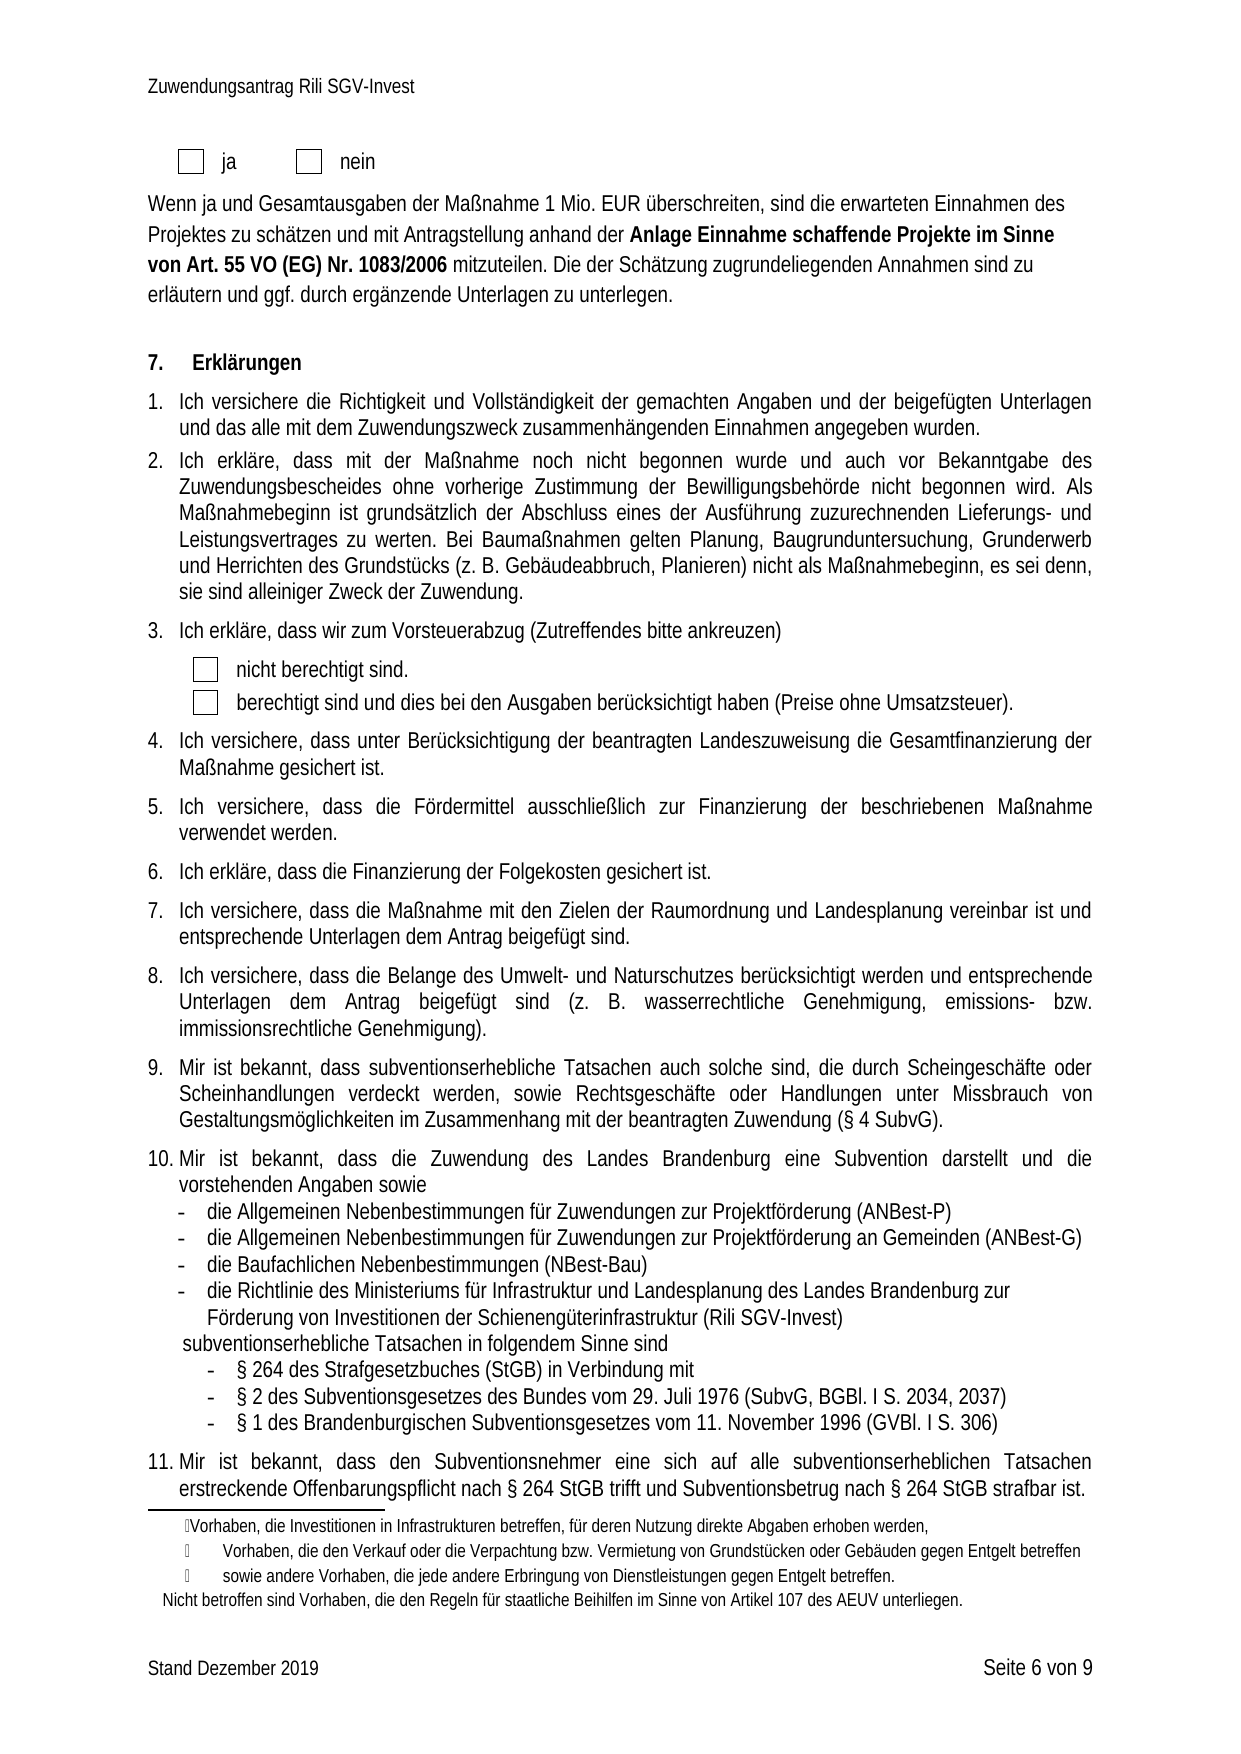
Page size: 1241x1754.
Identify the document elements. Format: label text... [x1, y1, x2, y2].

text ja nein [177, 148, 1092, 174]
list die Richtlinie des Ministeriums für Infrastruktur und Landesplanung des Landes Brandenburg zur Förderung von Investitionen der Schienengüterinfrastruktur (Rili SGV-Invest) [177, 1277, 1092, 1330]
list Ich erkläre, dass wir zum Vorsteuerabzug (Zutreffendes bitte ankreuzen) [148, 617, 1092, 643]
list die Allgemeinen Nebenbestimmungen für Zuwendungen zur Projektförderung an Gemeinden (ANBest-G) [177, 1224, 1092, 1251]
list Ich erkläre, dass die Finanzierung der Folgekosten gesichert ist. [148, 858, 1092, 884]
list § 2 des Subventionsgesetzes des Bundes vom 29. Juli 1976 (SubvG, BGBl. I S. 2034, 2037) [207, 1383, 1092, 1409]
list Ich versichere, dass unter Berücksichtigung der beantragten Landeszuweisung die Gesamtfinanzierung der Maßnahme gesichert ist. [148, 727, 1092, 780]
list Ich erkläre, dass mit der Maßnahme noch nicht begonnen wurde und auch vor Bekanntgabe des Zuwendungsbescheides ohne vorherige Zustimmung der Bewilligungsbehörde nicht begonnen wird. Als Maßnahmebeginn ist grundsätzlich der Abschluss eines der Ausführung zuzurechnenden Lieferungs- und Leistungsvertrages zu werten. Bei Baumaßnahmen gelten Planung, Baugrunduntersuchung, Grunderwerb und Herrichten des Grundstücks (z. B. Gebäudeabbruch, Planieren) nicht als Maßnahmebeginn, es sei denn, sie sind alleiniger Zweck der Zuwendung. [148, 447, 1092, 605]
list die Baufachlichen Nebenbestimmungen (NBest-Bau) [177, 1251, 1092, 1277]
list Erklärungen [148, 349, 1092, 375]
list Ich versichere, dass die Maßnahme mit den Zielen der Raumordnung und Landesplanung vereinbar ist und entsprechende Unterlagen dem Antrag beigefügt sind. [148, 897, 1092, 949]
text Wenn ja und Gesamtausgaben der Maßnahme 1 Mio. EUR überschreiten, sind die erwarteten Einnahmen des Projektes zu schätzen und mit Antragstellung anhand der Anlage Einnahme schaffende Projekte im Sinne von Art. 55 VO (EG) Nr. 1083/2006 mitzuteilen. Die der Schätzung zugrundeliegenden Annahmen sind zu erläutern und ggf. durch ergänzende Unterlagen zu unterlegen. [148, 190, 1092, 307]
list nicht berechtigt sind. [192, 656, 1092, 682]
list die Allgemeinen Nebenbestimmungen für Zuwendungen zur Projektförderung (ANBest-P) [177, 1198, 1092, 1224]
list Ich versichere die Richtigkeit und Vollständigkeit der gemachten Angaben und der beigefügten Unterlagen und das alle mit dem Zuwendungszweck zusammenhängenden Einnahmen angegeben wurden. [148, 388, 1092, 440]
list § 1 des Brandenburgischen Subventionsgesetzes vom 11. November 1996 (GVBl. I S. 306) [207, 1409, 1092, 1436]
list Mir ist bekannt, dass subventionserhebliche Tatsachen auch solche sind, die durch Scheingeschäfte oder Scheinhandlungen verdeckt werden, sowie Rechtsgeschäfte oder Handlungen unter Missbrauch von Gestaltungsmöglichkeiten im Zusammenhang mit der beantragten Zuwendung (§ 4 SubvG). [148, 1053, 1092, 1133]
list Mir ist bekannt, dass den Subventionsnehmer eine sich auf alle subventionserheblichen Tatsachen erstreckende Offenbarungspflicht nach § 264 StGB trifft und Subventionsbetrug nach § 264 StGB strafbar ist. [148, 1448, 1092, 1501]
list Ich versichere, dass die Belange des Umwelt- und Naturschutzes berücksichtigt werden und entsprechende Unterlagen dem Antrag beigefügt sind (z. B. wasserrechtliche Genehmigung, emissions- bzw. immissionsrechtliche Genehmigung). [148, 962, 1092, 1041]
list Ich versichere, dass die Fördermittel ausschließlich zur Finanzierung der beschriebenen Maßnahme verwendet werden. [148, 793, 1092, 845]
list berechtigt sind und dies bei den Ausgaben berücksichtigt haben (Preise ohne Umsatzsteuer). [192, 689, 1092, 715]
list § 264 des Strafgesetzbuches (StGB) in Verbindung mit [207, 1356, 1092, 1383]
list Mir ist bekannt, dass die Zuwendung des Landes Brandenburg eine Subvention darstellt und die vorstehenden Angaben sowie [148, 1145, 1092, 1198]
text subventionserhebliche Tatsachen in folgendem Sinne sind [177, 1330, 1092, 1356]
